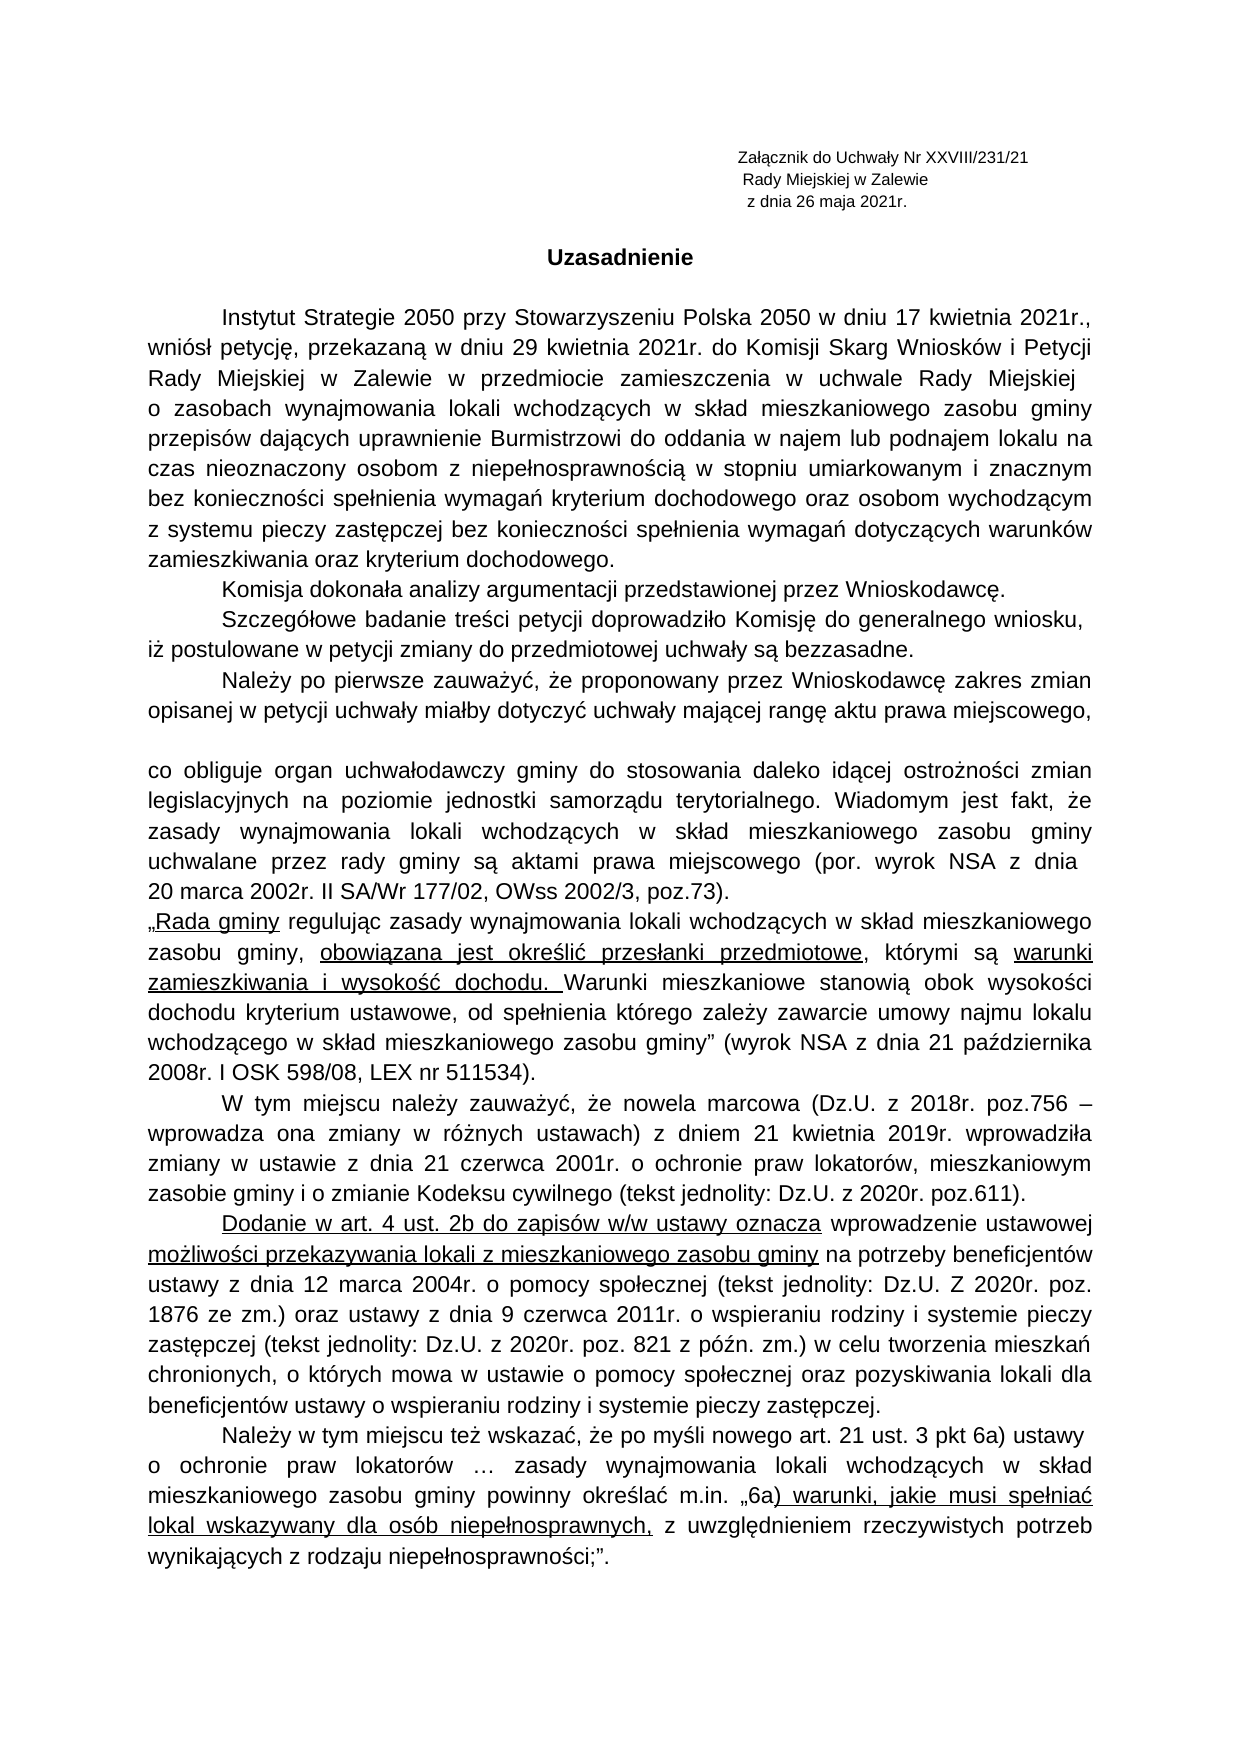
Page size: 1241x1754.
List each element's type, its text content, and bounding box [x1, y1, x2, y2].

text „Rada gminy regulując zasady wynajmowania lokali wchodzących w skład mieszkaniowego zasobu gminy, obowiązana jest określić przesłanki przedmiotowe, którymi są warunki zamieszkiwania i wysokość dochodu. Warunki mieszkaniowe stanowią obok wysokości dochodu kryterium ustawowe, od spełnienia którego zależy zawarcie umowy najmu lokalu wchodzącego w skład mieszkaniowego zasobu gminy” (wyrok NSA z dnia 21 października 2008r. I OSK 598/08, LEX nr 511534). [148, 908, 1093, 1086]
text Rady Miejskiej w Zalewie [664, 169, 1093, 189]
text Załącznik do Uchwały Nr XXVIII/231/21 [738, 148, 1093, 167]
text W tym miejscu należy zauważyć, że nowela marcowa (Dz.U. z 2018r. poz.756 – wprowadza ona zmiany w różnych ustawach) z dniem 21 kwietnia 2019r. wprowadziła zmiany w ustawie z dnia 21 czerwca 2001r. o ochronie praw lokatorów, mieszkaniowym zasobie gminy i o zmianie Kodeksu cywilnego (tekst jednolity: Dz.U. z 2020r. poz.611). [148, 1089, 1093, 1207]
text Instytut Strategie 2050 przy Stowarzyszeniu Polska 2050 w dniu 17 kwietnia 2021r., wniósł petycję, przekazaną w dniu 29 kwietnia 2021r. do Komisji Skarg Wniosków i Petycji Rady Miejskiej w Zalewie w przedmiocie zamieszczenia w uchwale Rady Miejskiej o zasobach wynajmowania lokali wchodzących w skład mieszkaniowego zasobu gminy przepisów dających uprawnienie Burmistrzowi do oddania w najem lub podnajem lokalu na czas nieoznaczony osobom z niepełnosprawnością w stopniu umiarkowanym i znacznym bez konieczności spełnienia wymagań kryterium dochodowego oraz osobom wychodzącym z systemu pieczy zastępczej bez konieczności spełnienia wymagań dotyczących warunków zamieszkiwania oraz kryterium dochodowego. [148, 304, 1093, 572]
text Dodanie w art. 4 ust. 2b do zapisów w/w ustawy oznacza wprowadzenie ustawowej możliwości przekazywania lokali z mieszkaniowego zasobu gminy na potrzeby beneficjentów ustawy z dnia 12 marca 2004r. o pomocy społecznej (tekst jednolity: Dz.U. Z 2020r. poz. 1876 ze zm.) oraz ustawy z dnia 9 czerwca 2011r. o wspieraniu rodziny i systemie pieczy zastępczej (tekst jednolity: Dz.U. z 2020r. poz. 821 z późn. zm.) w celu tworzenia mieszkań chronionych, o których mowa w ustawie o pomocy społecznej oraz pozyskiwania lokali dla beneficjentów ustawy o wspieraniu rodziny i systemie pieczy zastępczej. [148, 1210, 1093, 1418]
text Uzasadnienie [148, 244, 1093, 270]
text z dnia 26 maja 2021r. [664, 192, 1093, 211]
text Należy w tym miejscu też wskazać, że po myśli nowego art. 21 ust. 3 pkt 6a) ustawy o ochronie praw lokatorów … zasady wynajmowania lokali wchodzących w skład mieszkaniowego zasobu gminy powinny określać m.in. „6a) warunki, jakie musi spełniać lokal wskazywany dla osób niepełnosprawnych, z uwzględnieniem rzeczywistych potrzeb wynikających z rodzaju niepełnosprawności;”. [148, 1422, 1093, 1569]
text Komisja dokonała analizy argumentacji przedstawionej przez Wnioskodawcę. [148, 576, 1093, 602]
text Szczegółowe badanie treści petycji doprowadziło Komisję do generalnego wniosku, iż postulowane w petycji zmiany do przedmiotowej uchwały są bezzasadne. [148, 606, 1093, 663]
text Należy po pierwsze zauważyć, że proponowany przez Wnioskodawcę zakres zmian opisanej w petycji uchwały miałby dotyczyć uchwały mającej rangę aktu prawa miejscowego, co obliguje organ uchwałodawczy gminy do stosowania daleko idącej ostrożności zmian legislacyjnych na poziomie jednostki samorządu terytorialnego. Wiadomym jest fakt, że zasady wynajmowania lokali wchodzących w skład mieszkaniowego zasobu gminy uchwalane przez rady gminy są aktami prawa miejscowego (por. wyrok NSA z dnia 20 marca 2002r. II SA/Wr 177/02, OWss 2002/3, poz.73). [148, 667, 1093, 904]
